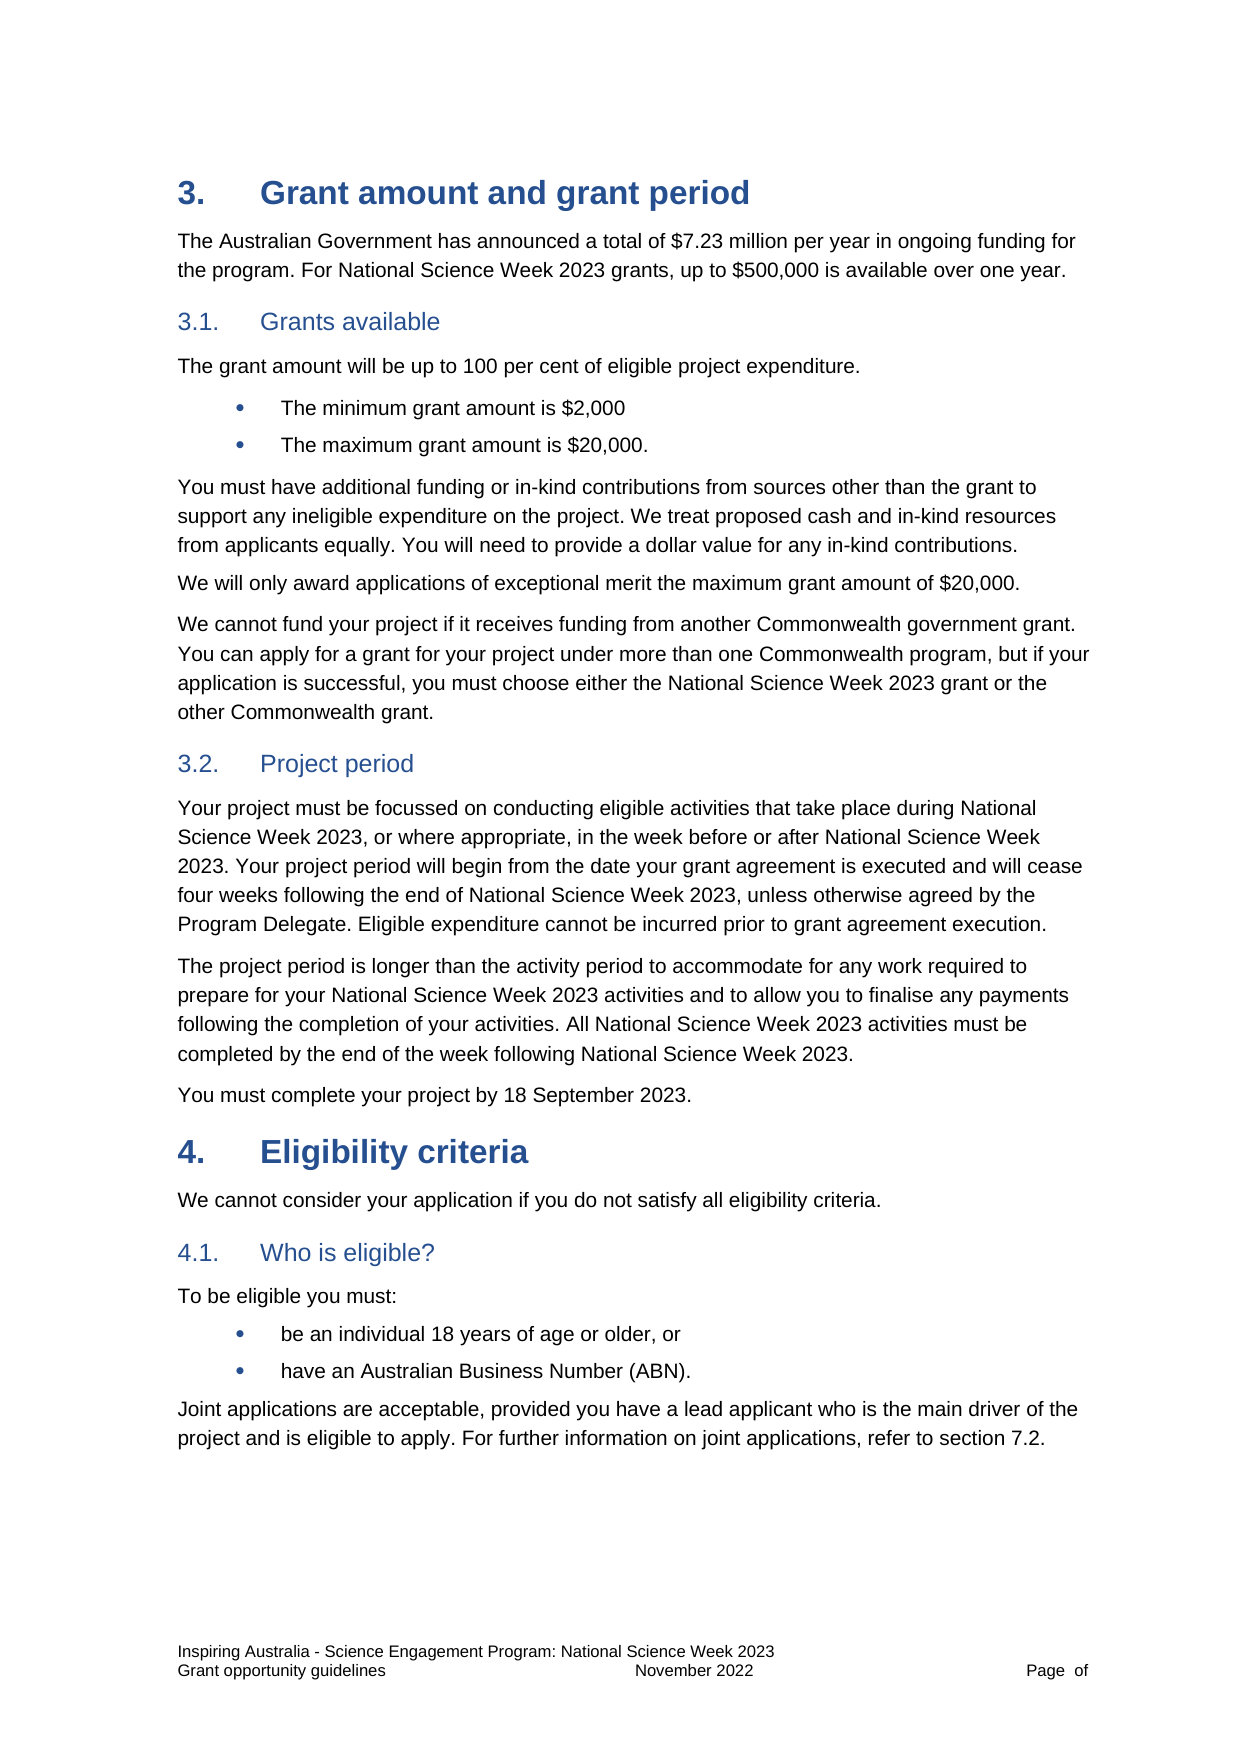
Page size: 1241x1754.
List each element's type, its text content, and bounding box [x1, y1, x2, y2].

text We cannot consider your application if you do not satisfy all eligibility criteria. [177, 1183, 1092, 1212]
text The grant amount will be up to 100 per cent of eligible project expenditure. [177, 349, 1092, 378]
text Your project must be focussed on conducting eligible activities that take place during National Science Week 2023, or where appropriate, in the week before or after National Science Week 2023. Your project period will begin from the date your grant agreement is executed and will cease four weeks following the end of National Science Week 2023, unless otherwise agreed by the Program Delegate. Eligible expenditure cannot be incurred prior to grant agreement execution. [177, 790, 1092, 936]
list have an Australian Business Number (ABN). [236, 1354, 1092, 1383]
text We cannot fund your project if it receives funding from another Commonwealth government grant. You can apply for a grant for your project under more than one Commonwealth program, but if your application is successful, you must choose either the National Science Week 2023 grant or the other Commonwealth grant. [177, 607, 1092, 724]
subtitle Who is eligible? [177, 1237, 1092, 1266]
subtitle Grants available [177, 307, 1092, 336]
text Joint applications are acceptable, provided you have a lead applicant who is the main driver of the project and is eligible to apply. For further information on joint applications, refer to section 7.2. [177, 1391, 1092, 1449]
text To be eligible you must: [177, 1279, 1092, 1308]
list be an individual 18 years of age or older, or [236, 1316, 1092, 1345]
text We will only award applications of exceptional merit the maximum grant amount of $20,000. [177, 565, 1092, 594]
list The maximum grant amount is $20,000. [236, 428, 1092, 457]
list The minimum grant amount is $2,000 [236, 390, 1092, 419]
text The project period is longer than the activity period to accommodate for any work required to prepare for your National Science Week 2023 activities and to allow you to finalise any payments following the completion of your activities. All National Science Week 2023 activities must be completed by the end of the week following National Science Week 2023. [177, 949, 1092, 1065]
text You must complete your project by 18 September 2023. [177, 1078, 1092, 1107]
subtitle Project period [177, 749, 1092, 778]
subtitle Grant amount and grant period [177, 173, 1092, 211]
list You must have additional funding or in-kind contributions from sources other than the grant to support any ineligible expenditure on the project. We treat proposed cash and in-kind resources from applicants equally. You will need to provide a dollar value for any in-kind contributions. [177, 469, 1092, 557]
subtitle Eligibility criteria [177, 1132, 1092, 1170]
text The Australian Government has announced a total of $7.23 million per year in ongoing funding for the program. For National Science Week 2023 grants, up to $500,000 is available over one year. [177, 224, 1092, 282]
